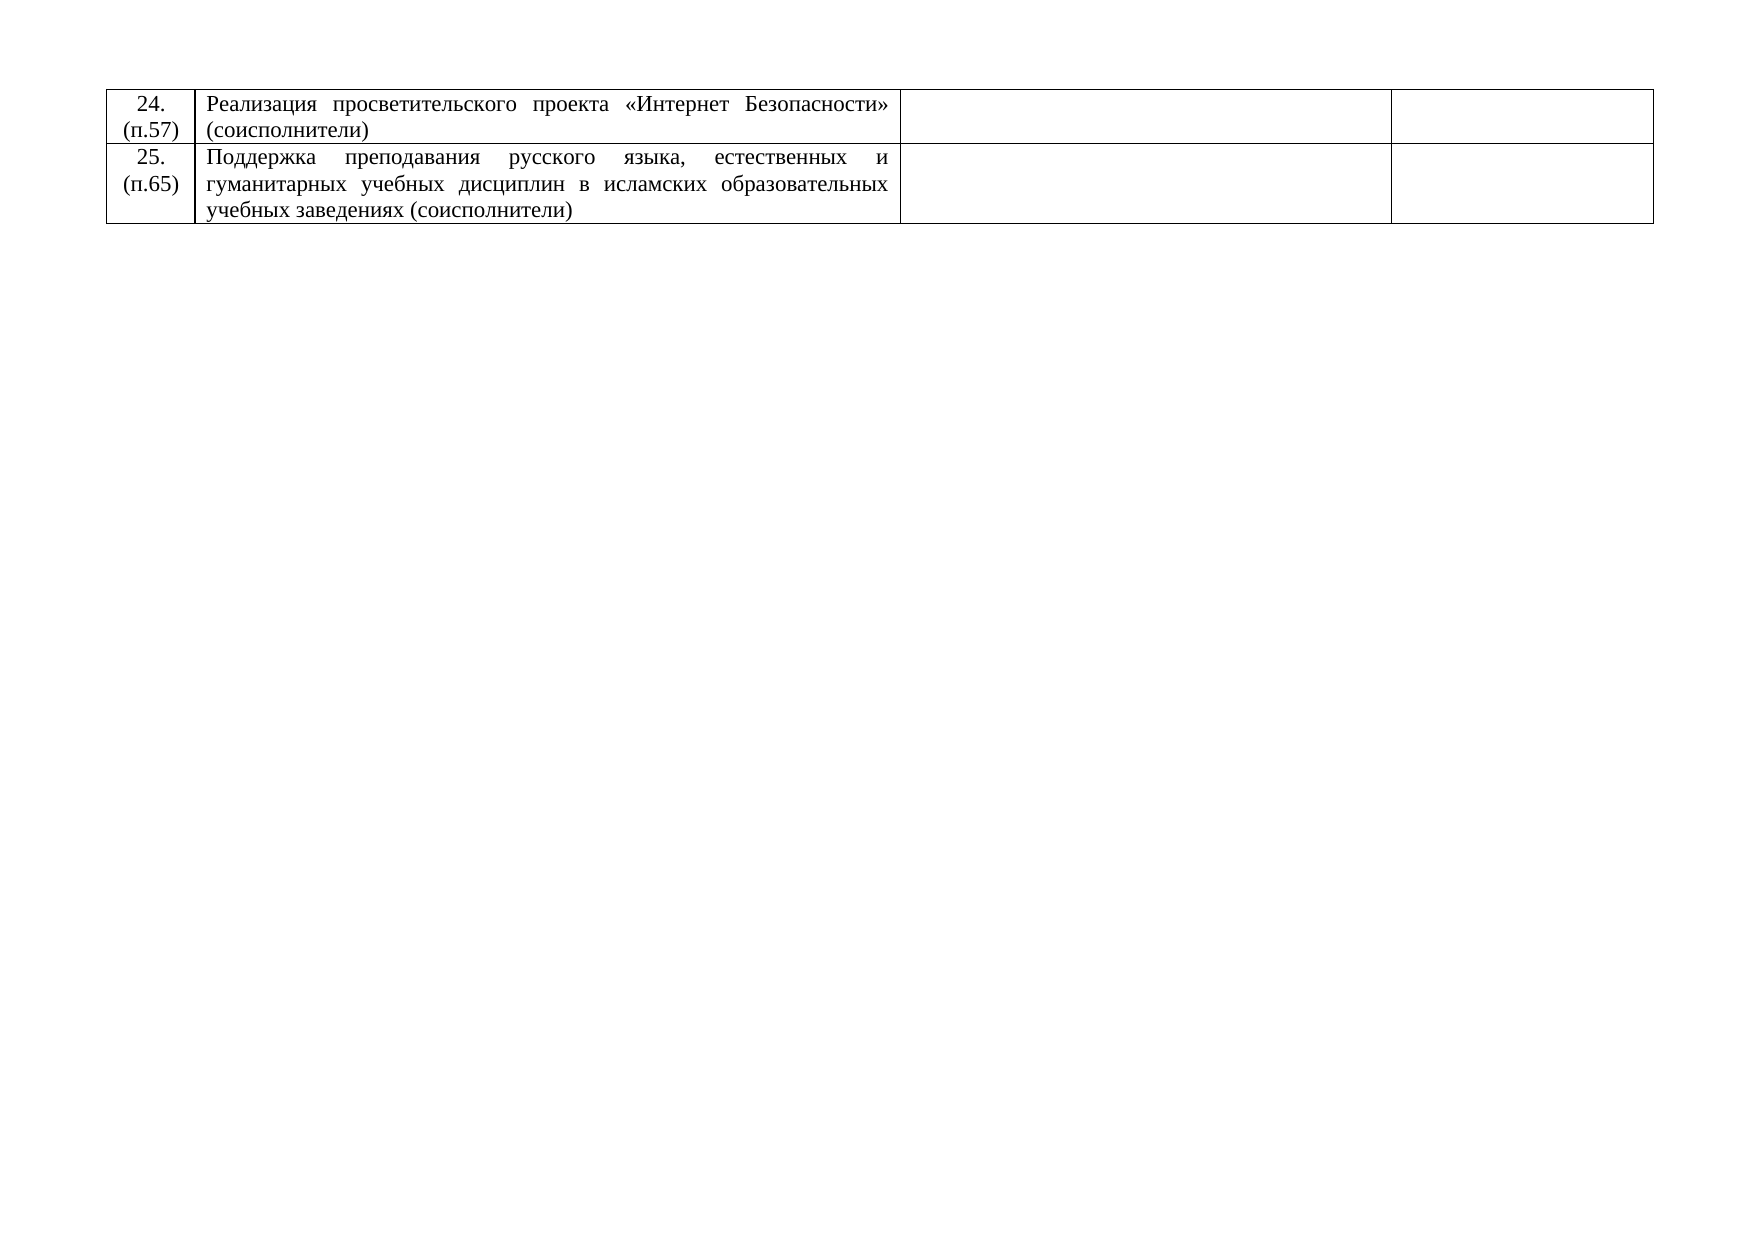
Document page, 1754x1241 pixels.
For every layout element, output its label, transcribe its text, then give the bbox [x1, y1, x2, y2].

table_cell [901, 90, 1391, 142]
table_cell [901, 144, 1391, 222]
table_cell Поддержка преподавания русского языка, естественных и гуманитарных учебных дисциплин в исламских образовательных учебных заведениях (соисполнители) [196, 144, 900, 222]
table_cell 24. (п.57) [107, 90, 194, 142]
table_cell [1392, 144, 1653, 222]
table_cell [1392, 90, 1653, 142]
table_cell 25. (п.65) [107, 144, 194, 222]
table_cell Реализация просветительского проекта «Интернет Безопасности» (соисполнители) [196, 90, 900, 142]
